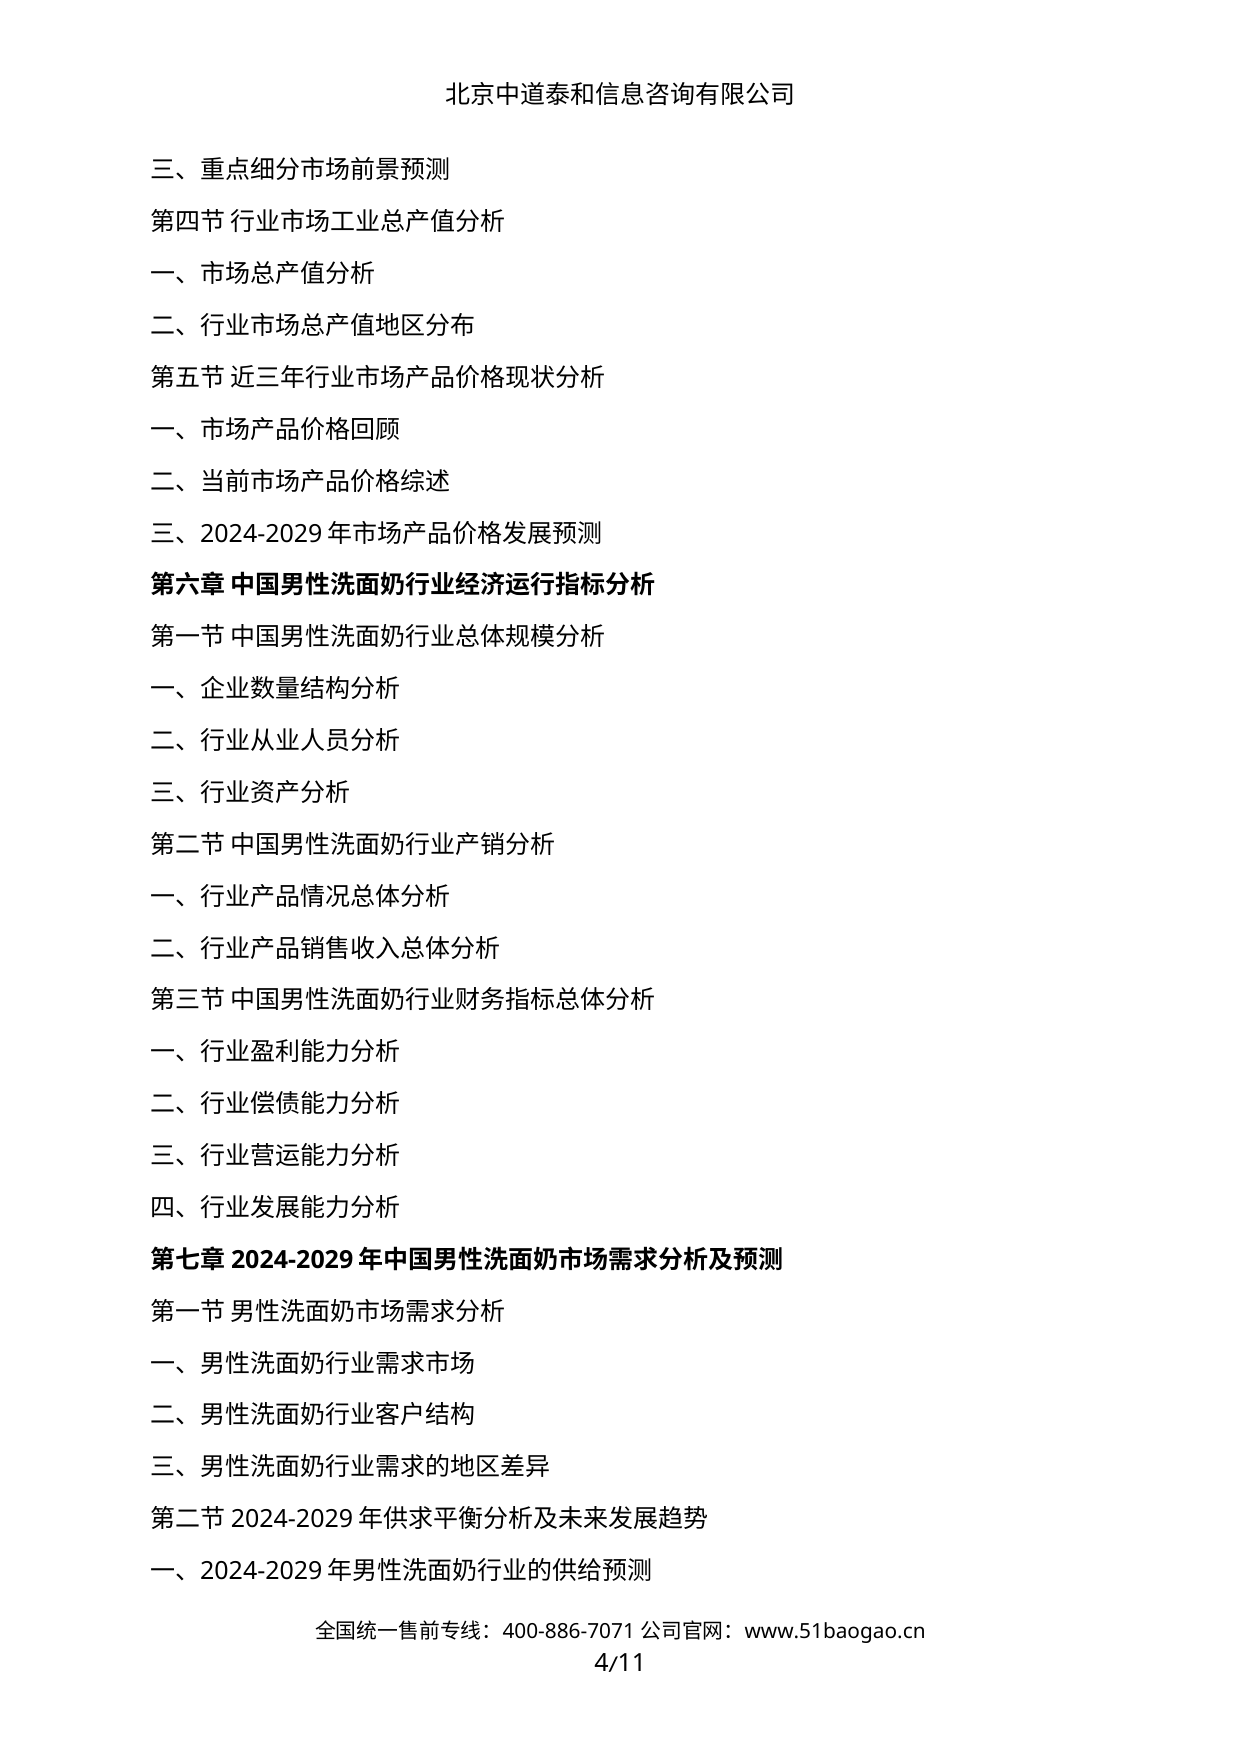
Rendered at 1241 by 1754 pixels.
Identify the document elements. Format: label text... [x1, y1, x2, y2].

text 第七章 2024-2029年中国男性洗面奶市场需求分析及预测 [150, 1239, 1090, 1276]
text 三、2024-2029年市场产品价格发展预测 [150, 513, 1090, 549]
text 一、市场总产值分析 [150, 254, 1090, 290]
text 一、男性洗面奶行业需求市场 [150, 1343, 1090, 1379]
text 二、行业从业人员分析 [150, 721, 1090, 757]
text 一、行业产品情况总体分析 [150, 876, 1090, 912]
text 第五节 近三年行业市场产品价格现状分析 [150, 357, 1090, 394]
text 二、当前市场产品价格综述 [150, 461, 1090, 497]
text 第二节 2024-2029年供求平衡分析及未来发展趋势 [150, 1499, 1090, 1535]
text 三、重点细分市场前景预测 [150, 150, 1090, 186]
text 一、市场产品价格回顾 [150, 409, 1090, 446]
text 一、2024-2029年男性洗面奶行业的供给预测 [150, 1551, 1090, 1587]
text 三、行业营运能力分析 [150, 1136, 1090, 1172]
text 第三节 中国男性洗面奶行业财务指标总体分析 [150, 980, 1090, 1016]
text 一、行业盈利能力分析 [150, 1032, 1090, 1068]
text 第六章 中国男性洗面奶行业经济运行指标分析 [150, 565, 1090, 601]
text 第四节 行业市场工业总产值分析 [150, 202, 1090, 238]
text 二、行业市场总产值地区分布 [150, 306, 1090, 342]
text 三、男性洗面奶行业需求的地区差异 [150, 1447, 1090, 1483]
text 第二节 中国男性洗面奶行业产销分析 [150, 824, 1090, 861]
text 第一节 中国男性洗面奶行业总体规模分析 [150, 617, 1090, 653]
text 三、行业资产分析 [150, 772, 1090, 809]
text 四、行业发展能力分析 [150, 1187, 1090, 1224]
text 二、行业偿债能力分析 [150, 1084, 1090, 1120]
text 二、男性洗面奶行业客户结构 [150, 1395, 1090, 1431]
text 一、企业数量结构分析 [150, 669, 1090, 705]
text 二、行业产品销售收入总体分析 [150, 928, 1090, 964]
text 第一节 男性洗面奶市场需求分析 [150, 1291, 1090, 1327]
